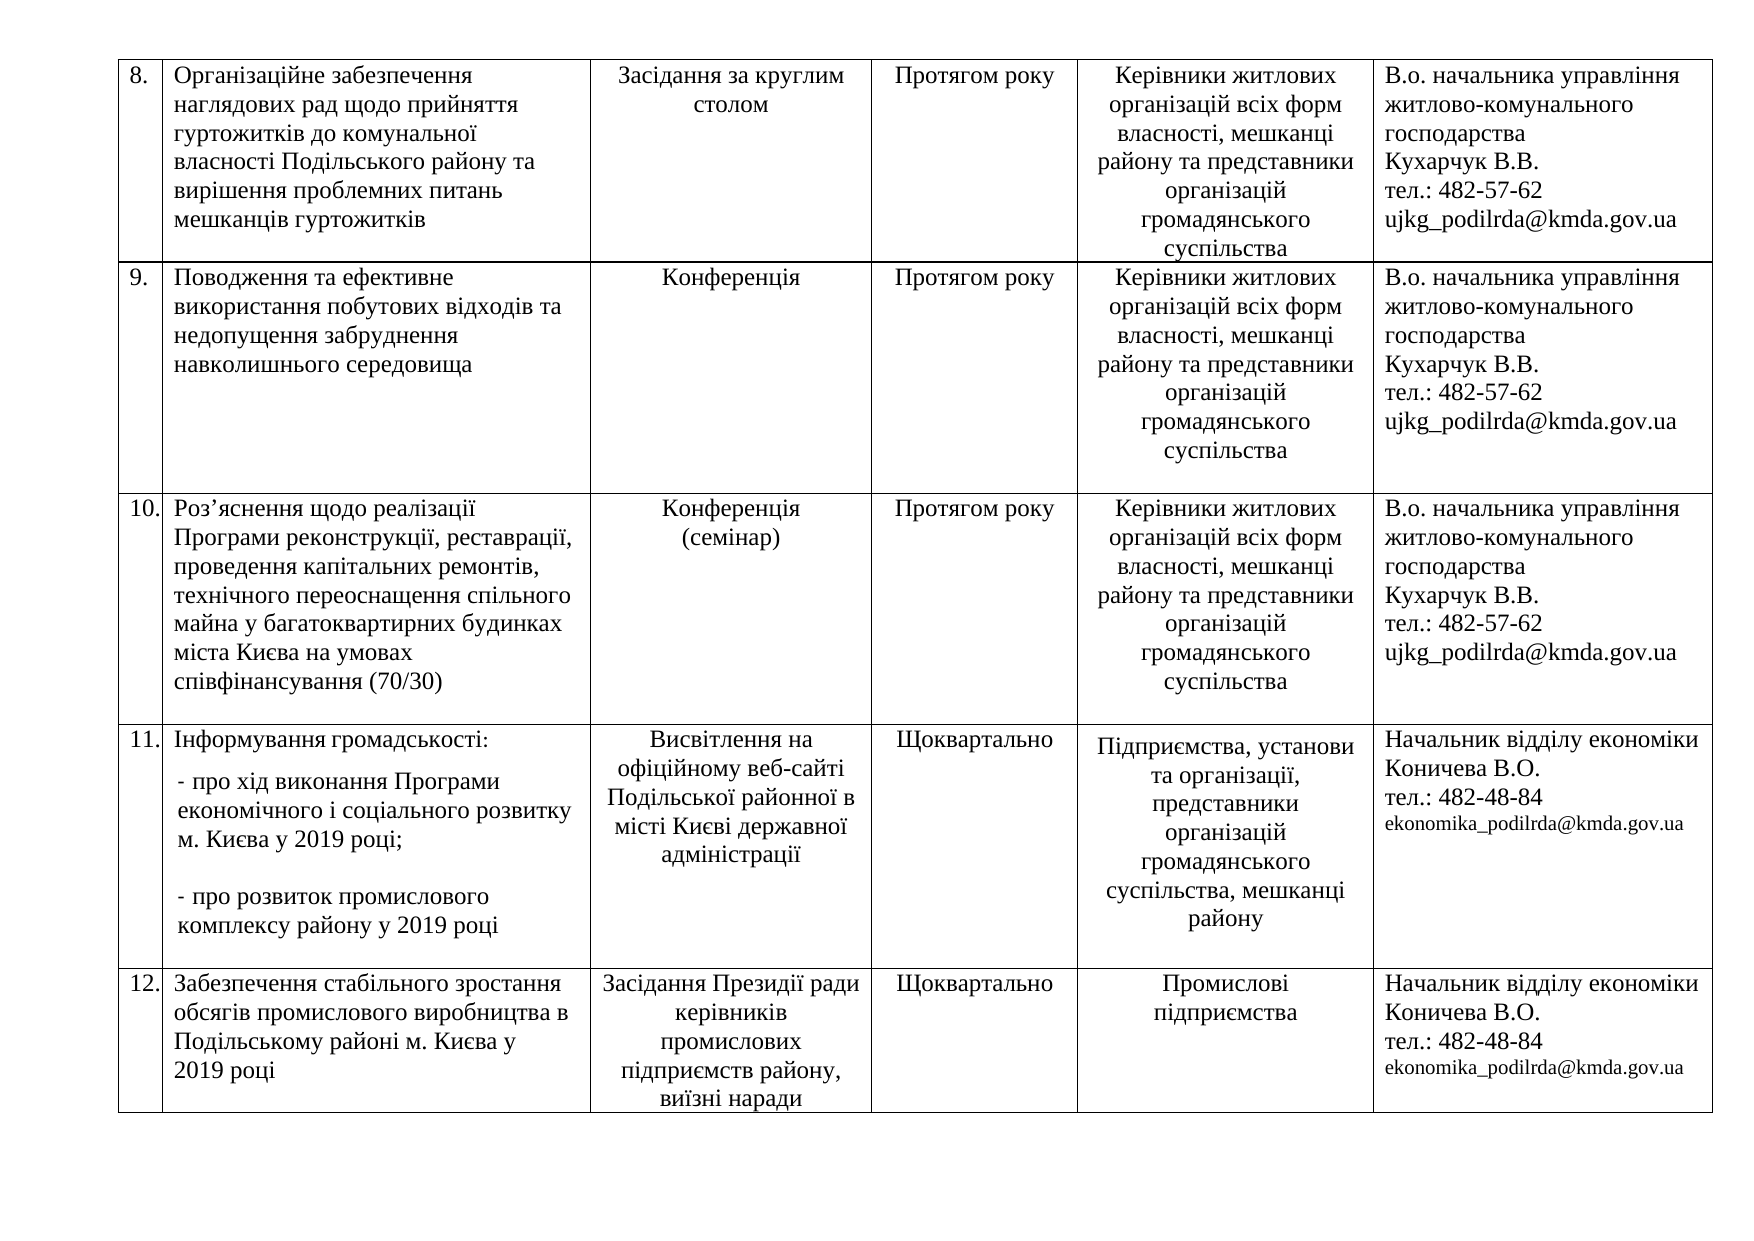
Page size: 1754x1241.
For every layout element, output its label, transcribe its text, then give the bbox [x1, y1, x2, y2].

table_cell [1374, 969, 1712, 1112]
table_cell [119, 969, 162, 1112]
table_cell Керівники житлових організацій всіх форм власності, мешканці району та представники організацій громадянського суспільства [1078, 494, 1373, 723]
table_cell Засідання за круглим столом [591, 60, 871, 261]
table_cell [1078, 60, 1373, 261]
table_cell Щоквартально [872, 725, 1077, 967]
table_cell Керівники житлових організацій всіх форм власності, мешканці району та представники організацій громадянського суспільства [1078, 263, 1373, 492]
table_cell Організаційне забезпечення наглядових рад щодо прийняття гуртожитків до комунальної власності Подільського району та вирішення проблемних питань мешканців гуртожитків [163, 60, 590, 261]
table_cell Роз’яснення щодо реалізації Програми реконструкції, реставрації, проведення капітальних ремонтів, технічного переоснащення спільного майна у багатоквартирних будинках міста Києва на умовах співфінансування (70/30) [163, 494, 590, 723]
table_cell Протягом року [872, 60, 1077, 261]
table_cell Висвітлення на офіційному веб-сайті Подільської районної в місті Києві державної адміністрації [591, 725, 871, 967]
table_cell Конференція [591, 263, 871, 492]
table_cell Конференція (семінар) [591, 494, 871, 723]
table_cell Поводження та ефективне використання побутових відходів та недопущення забруднення навколишнього середовища [163, 263, 590, 492]
table_cell Протягом року [872, 494, 1077, 723]
table_cell [119, 725, 162, 967]
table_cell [1078, 969, 1373, 1112]
table_cell Підприємства, установи та організації, представники організацій громадянського суспільства, мешканці району [1078, 725, 1373, 967]
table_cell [163, 969, 590, 1112]
table_cell В.о. начальника управління житлово-комунального господарства Кухарчук В.В. тел.: 482-57-62 ujkg_podilrda@kmda.gov.ua [1374, 494, 1712, 723]
table_cell Інформування громадськості: про хід виконання Програми економічного і соціального розвитку м. Києва у 2019 році; про розвиток промислового комплексу району у 2019 році [163, 725, 590, 967]
table_cell Щоквартально [872, 969, 1077, 1112]
table_cell В.о. начальника управління житлово-комунального господарства Кухарчук В.В. тел.: 482-57-62 ujkg_podilrda@kmda.gov.ua [1374, 263, 1712, 492]
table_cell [591, 969, 871, 1112]
table_cell [119, 263, 162, 492]
table_cell [119, 60, 162, 261]
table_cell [1374, 60, 1712, 261]
table_cell [119, 494, 162, 723]
table_cell Протягом року [872, 263, 1077, 492]
table_cell Начальник відділу економіки Коничева В.О. тел.: 482-48-84 ekonomika_podilrda@kmda.gov.ua [1374, 725, 1712, 967]
